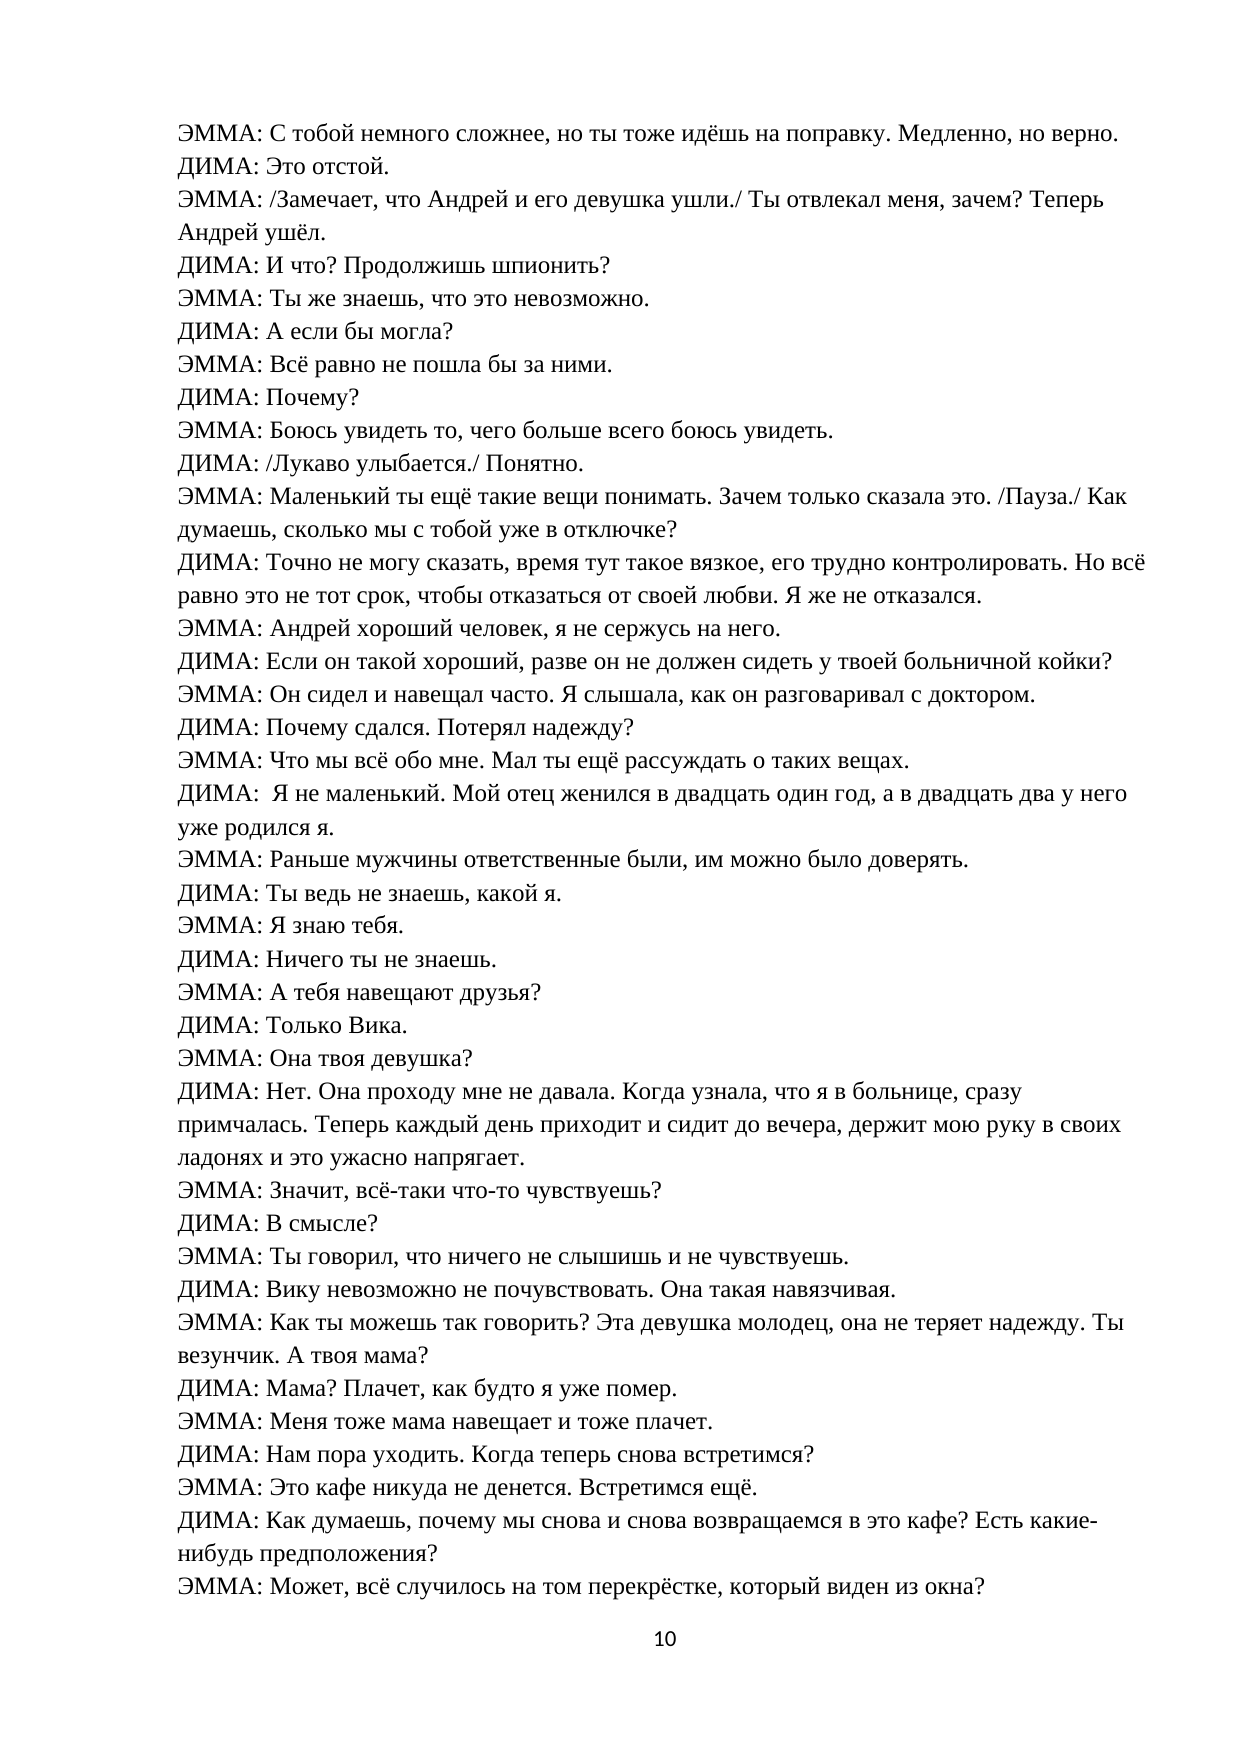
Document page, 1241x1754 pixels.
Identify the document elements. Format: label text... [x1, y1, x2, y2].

text ЭММА: Меня тоже мама навещает и тоже плачет. [177, 1406, 1152, 1435]
text ЭММА: Боюсь увидеть то, чего больше всего боюсь увидеть. [177, 415, 1152, 444]
text ДИМА: И что? Продолжишь шпионить? [177, 250, 1152, 279]
text ДИМА: Точно не могу сказать, время тут такое вязкое, его трудно контролировать. Но всё равно это не тот срок, чтобы отказаться от своей любви. Я же не отказался. [177, 547, 1152, 609]
text ЭММА: Это кафе никуда не денется. Встретимся ещё. [177, 1472, 1152, 1501]
text ЭММА: Значит, всё-таки что-то чувствуешь? [177, 1175, 1152, 1203]
text ДИМА: Почему сдался. Потерял надежду? [177, 712, 1152, 741]
text ЭММА: Андрей хороший человек, я не сержусь на него. [177, 613, 1152, 642]
text ДИМА: А если бы могла? [177, 316, 1152, 345]
text ДИМА: Это отстой. [177, 151, 1152, 180]
text ДИМА: Ты ведь не знаешь, какой я. [177, 878, 1152, 906]
text ЭММА: /Замечает, что Андрей и его девушка ушли./ Ты отвлекал меня, зачем? Теперь Андрей ушёл. [177, 184, 1152, 246]
text ДИМА: Нет. Она проходу мне не давала. Когда узнала, что я в больнице, сразу примчалась. Теперь каждый день приходит и сидит до вечера, держит мою руку в своих ладонях и это ужасно напрягает. [177, 1076, 1152, 1171]
text ЭММА: Он сидел и навещал часто. Я слышала, как он разговаривал с доктором. [177, 679, 1152, 708]
text ЭММА: Раньше мужчины ответственные были, им можно было доверять. [177, 844, 1152, 873]
text ЭММА: Всё равно не пошла бы за ними. [177, 349, 1152, 378]
text ЭММА: С тобой немного сложнее, но ты тоже идёшь на поправку. Медленно, но верно. [177, 118, 1152, 147]
text ЭММА: Что мы всё обо мне. Мал ты ещё рассуждать о таких вещах. [177, 746, 1152, 774]
text ЭММА: Она твоя девушка? [177, 1043, 1152, 1071]
text ДИМА: Если он такой хороший, разве он не должен сидеть у твоей больничной койки? [177, 646, 1152, 675]
text ДИМА: Почему? [177, 382, 1152, 411]
text ЭММА: Ты говорил, что ничего не слышишь и не чувствуешь. [177, 1241, 1152, 1269]
text ДИМА: Ничего ты не знаешь. [177, 944, 1152, 972]
text ДИМА: В смысле? [177, 1208, 1152, 1237]
text ДИМА: Только Вика. [177, 1010, 1152, 1038]
text ДИМА: Вику невозможно не почувствовать. Она такая навязчивая. [177, 1274, 1152, 1303]
text ДИМА: Мама? Плачет, как будто я уже помер. [177, 1373, 1152, 1402]
text ДИМА: Нам пора уходить. Когда теперь снова встретимся? [177, 1439, 1152, 1468]
text ЭММА: Может, всё случилось на том перекрёстке, который виден из окна? [177, 1571, 1152, 1600]
text ЭММА: А тебя навещают друзья? [177, 977, 1152, 1005]
text ЭММА: Как ты можешь так говорить? Эта девушка молодец, она не теряет надежду. Ты везунчик. А твоя мама? [177, 1307, 1152, 1369]
text ДИМА: Я не маленький. Мой отец женился в двадцать один год, а в двадцать два у него уже родился я. [177, 778, 1152, 840]
text ЭММА: Я знаю тебя. [177, 911, 1152, 939]
text ЭММА: Ты же знаешь, что это невозможно. [177, 283, 1152, 312]
text ДИМА: /Лукаво улыбается./ Понятно. [177, 448, 1152, 477]
text ДИМА: Как думаешь, почему мы снова и снова возвращаемся в это кафе? Есть какие-нибудь предположения? [177, 1505, 1152, 1567]
text ЭММА: Маленький ты ещё такие вещи понимать. Зачем только сказала это. /Пауза./ Как думаешь, сколько мы с тобой уже в отключке? [177, 481, 1152, 543]
